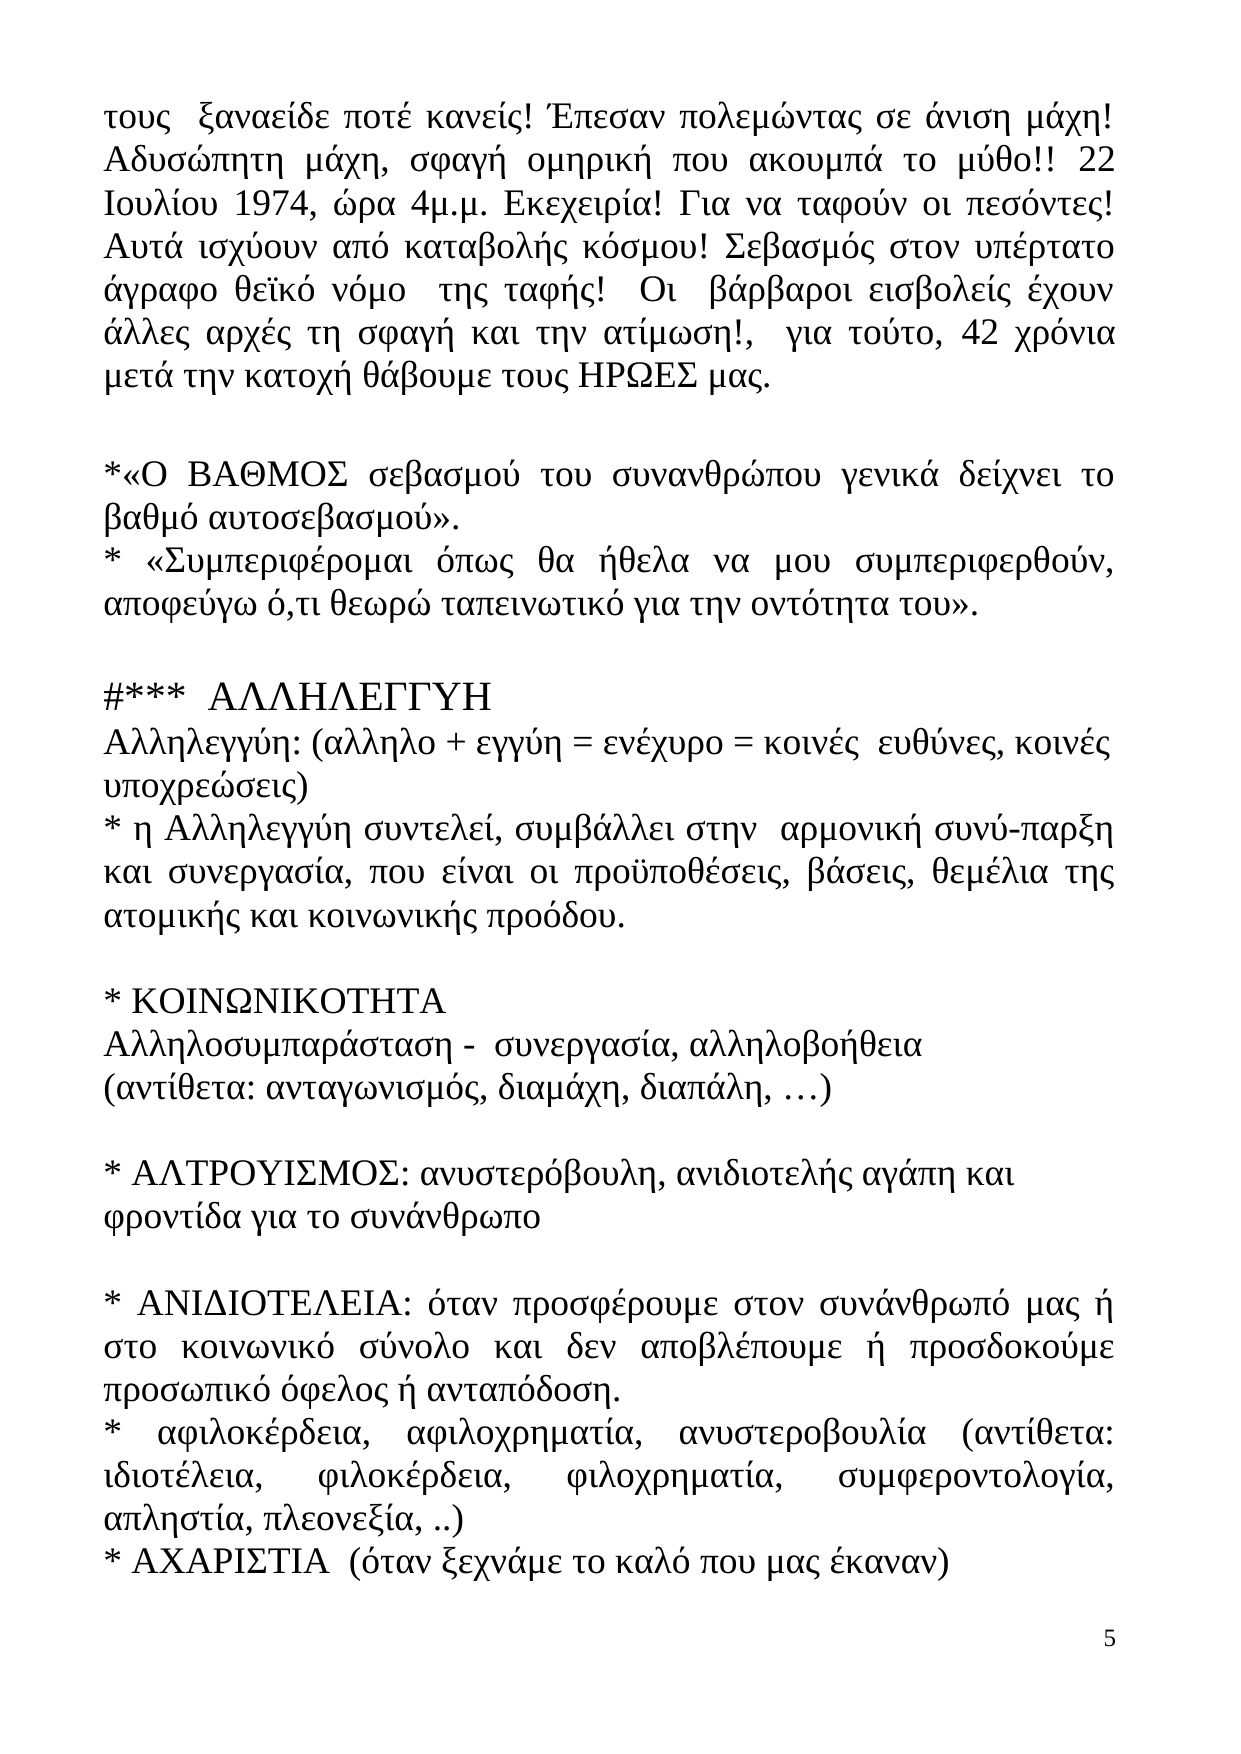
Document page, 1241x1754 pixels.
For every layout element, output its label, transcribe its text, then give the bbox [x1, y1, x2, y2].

text (αντίθετα: ανταγωνισμός, διαμάχη, διαπάλη, …) [103, 1064, 1116, 1108]
text Αλληλεγγύη: (αλληλο + εγγύη = ενέχυρο = κοινές ευθύνες, κοινές υποχρεώσεις) [103, 719, 1116, 806]
text φροντίδα για το συνάνθρωπο [103, 1194, 1116, 1237]
text * «Συμπεριφέρομαι όπως θα ήθελα να μου συμπεριφερθούν, αποφεύγω ό,τι θεωρώ ταπεινωτικό για την οντότητα του». [103, 537, 1116, 624]
list * ΑΝΙΔΙΟΤΕΛΕΙΑ: όταν προσφέρουμε στον συνάνθρωπό μας ή στο κοινωνικό σύνολο και δεν αποβλέπουμε ή προσδοκούμε προσωπικό όφελος ή ανταπόδοση. [103, 1280, 1116, 1409]
text *«Ο ΒΑΘΜΟΣ σεβασμού του συνανθρώπου γενικά δείχνει το βαθμό αυτοσεβασμού». [103, 451, 1116, 537]
text * ΚΟΙΝΩΝΙΚΟΤΗΤΑ [103, 978, 1116, 1021]
text * η Αλληλεγγύη συντελεί, συμβάλλει στην αρμονική συνύ-παρξη και συνεργασία, που είναι οι προϋποθέσεις, βάσεις, θεμέλια της ατομικής και κοινωνικής προόδου. [103, 806, 1116, 935]
text #*** ΑΛΛΗΛΕΓΓΥΗ [103, 672, 1116, 719]
text * αφιλοκέρδεια, αφιλοχρηματία, ανυστεροβουλία (αντίθετα: ιδιοτέλεια, φιλοκέρδεια, φιλοχρηματία, συμφεροντολογία, απληστία, πλεονεξία, ..) [103, 1409, 1116, 1539]
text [103, 94, 1116, 396]
text * ΑΧΑΡΙΣΤΙΑ (όταν ξεχνάμε το καλό που μας έκαναν) [103, 1539, 1116, 1582]
list * ΑΛΤΡΟΥΙΣΜΟΣ: ανυστερόβουλη, ανιδιοτελής αγάπη και [103, 1151, 1116, 1194]
text Αλληλοσυμπαράσταση - συνεργασία, αλληλοβοήθεια [103, 1021, 1116, 1064]
